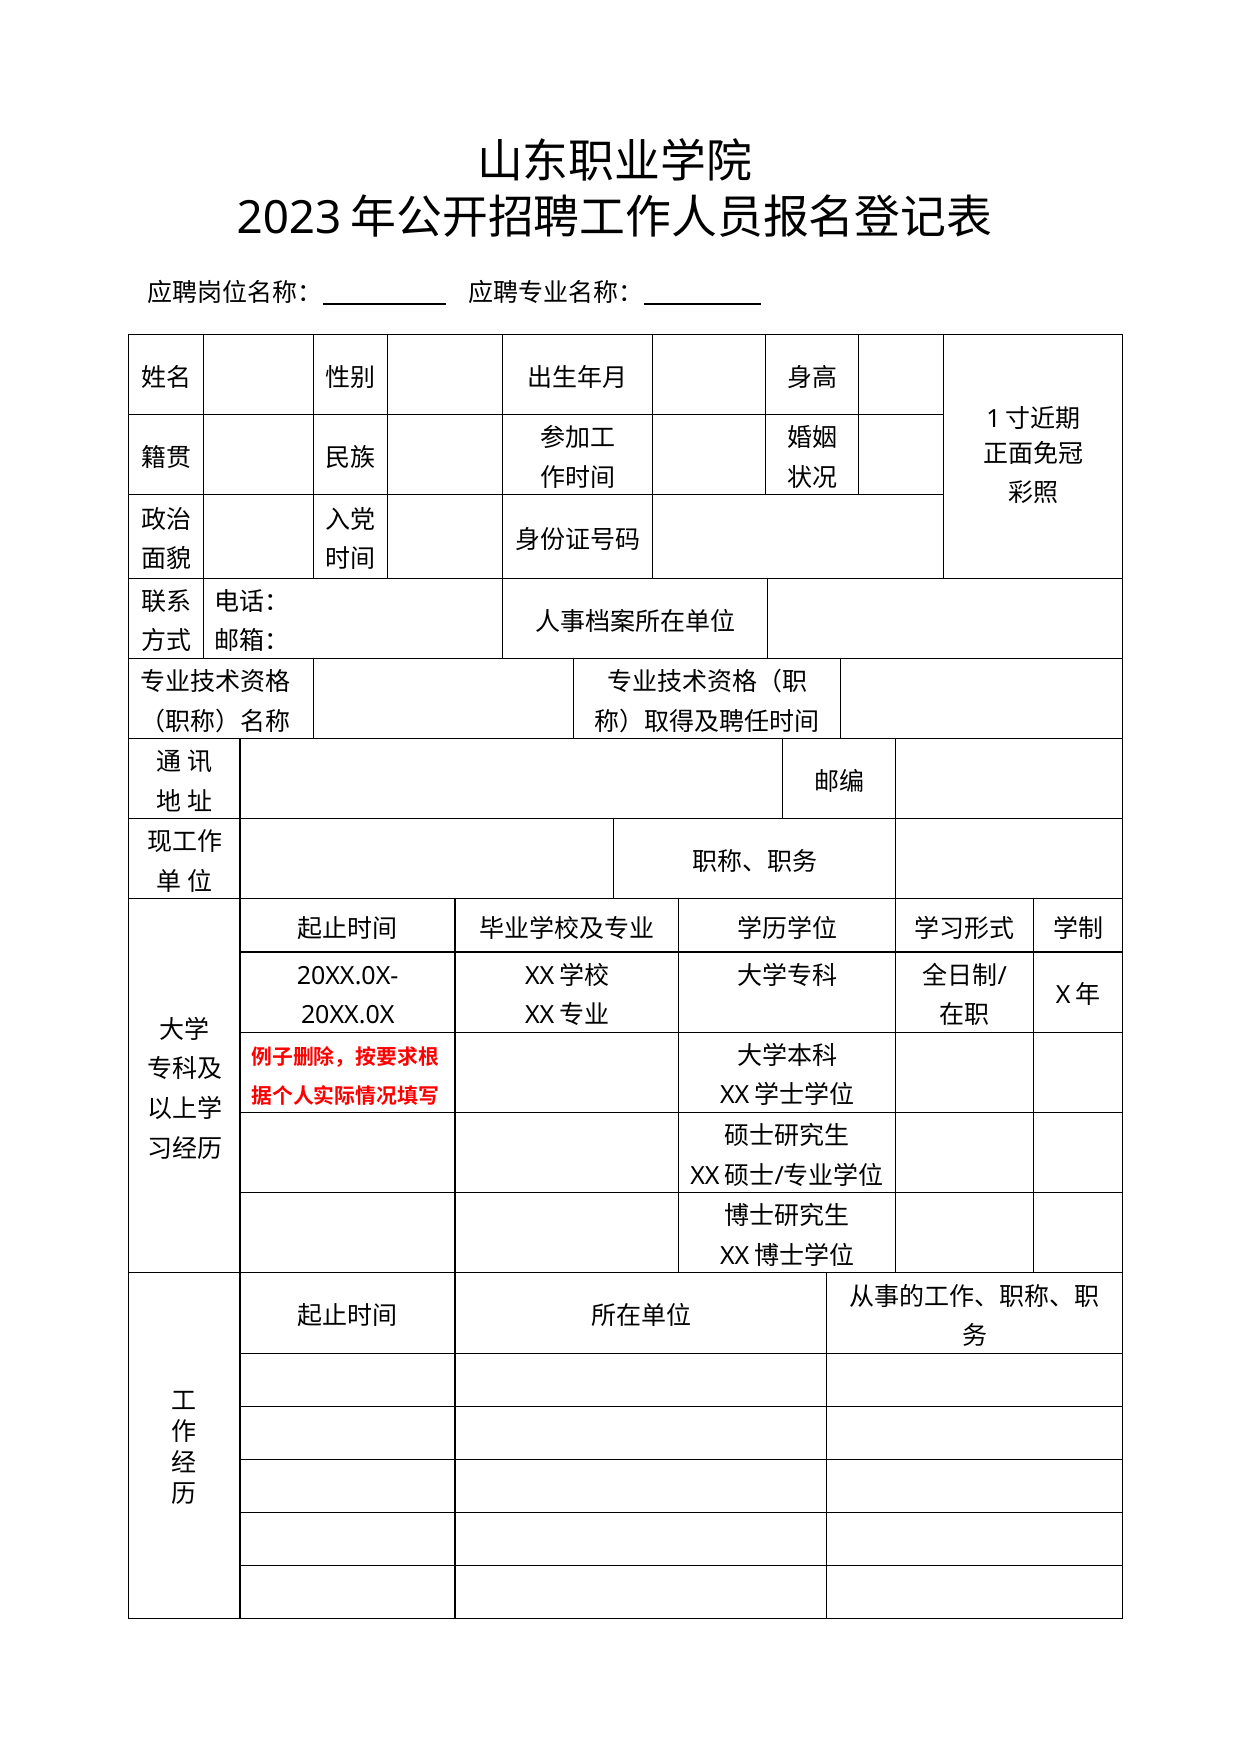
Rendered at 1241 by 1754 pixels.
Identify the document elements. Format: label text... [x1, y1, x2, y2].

table_cell [827, 1354, 1122, 1406]
table_cell 专业技术资格（职称）取得及聘任时间 [574, 659, 840, 738]
table_cell [896, 1033, 1033, 1112]
table_header 出生年月 [503, 335, 652, 414]
table_cell 专业技术资格（职称）名称 [129, 659, 313, 738]
table_cell 起止时间 [241, 899, 454, 951]
table_cell 电话： 邮箱： [204, 579, 502, 658]
table_header 身高 [766, 335, 858, 414]
text 山东职业学院 [148, 132, 1081, 188]
table_cell 学制 [1034, 899, 1122, 951]
table_cell [204, 415, 313, 494]
table_cell 毕业学校及专业 [456, 899, 678, 951]
table_cell 大学专科 [679, 953, 895, 1032]
table_cell XX学校 XX专业 [456, 953, 678, 1032]
table_cell 起止时间 [241, 1273, 454, 1352]
table_header 1寸近期 正面免冠 彩照 [944, 335, 1122, 577]
table_cell 政治面貌 [129, 495, 203, 577]
table_cell 硕士研究生 XX硕士/专业学位 [679, 1113, 895, 1192]
table_cell 20XX.0X-20XX.0X [241, 953, 454, 1032]
table_cell [768, 579, 1122, 658]
table_cell [456, 1407, 826, 1459]
table_cell 博士研究生 XX博士学位 [679, 1193, 895, 1272]
table_cell 学习形式 [896, 899, 1033, 951]
table_header [859, 335, 943, 414]
table_header 性别 [314, 335, 387, 414]
table_cell [896, 1113, 1033, 1192]
table_cell 联系方式 [129, 579, 203, 658]
table_cell 人事档案所在单位 [503, 579, 767, 658]
table_cell [241, 1407, 454, 1459]
table_cell 大学本科 XX学士学位 [679, 1033, 895, 1112]
table_cell [456, 1566, 826, 1618]
table_cell [241, 819, 613, 898]
table_cell 邮编 [783, 739, 895, 818]
table_cell [896, 1193, 1033, 1272]
table_cell 例子删除，按要求根据个人实际情况填写 [241, 1033, 454, 1112]
table_cell [241, 1193, 454, 1272]
table_cell [859, 415, 943, 494]
table_cell [456, 1193, 678, 1272]
table_cell [827, 1407, 1122, 1459]
table_cell 所在单位 [456, 1273, 826, 1352]
table_cell [241, 1460, 454, 1512]
table_cell [896, 819, 1122, 898]
table_cell [827, 1566, 1122, 1618]
table_cell 现工作 单 位 [129, 819, 239, 898]
table_header 姓名 [129, 335, 203, 414]
table_cell 通 讯 地 址 [129, 739, 239, 818]
table_cell 婚姻状况 [766, 415, 858, 494]
table_cell [653, 415, 765, 494]
text 2023年公开招聘工作人员报名登记表 [148, 188, 1081, 245]
table_cell [1034, 1193, 1122, 1272]
table_cell [841, 659, 1122, 738]
table_cell [827, 1513, 1122, 1565]
table_cell [827, 1460, 1122, 1512]
table_cell [241, 739, 782, 818]
table_cell [1034, 1113, 1122, 1192]
table_cell 从事的工作、职称、职务 [827, 1273, 1122, 1352]
table_cell 入党时间 [314, 495, 387, 577]
table_cell [241, 1513, 454, 1565]
table_cell [456, 1513, 826, 1565]
table_cell [388, 415, 502, 494]
table_header [653, 335, 765, 414]
table_cell [456, 1033, 678, 1112]
table_header [388, 335, 502, 414]
table_cell [388, 495, 502, 577]
table_header [204, 335, 313, 414]
table_cell X年 [1034, 953, 1122, 1032]
table_cell 大学 专科及以上学习经历 [129, 899, 239, 1272]
text 应聘岗位名称： 应聘专业名称： [148, 270, 1081, 309]
table_cell [241, 1113, 454, 1192]
table_cell [241, 1354, 454, 1406]
table_cell 籍贯 [129, 415, 203, 494]
table_cell [241, 1566, 454, 1618]
table_cell 全日制/ 在职 [896, 953, 1033, 1032]
table_cell 参加工 作时间 [503, 415, 652, 494]
table_cell [653, 495, 943, 577]
table_cell [456, 1354, 826, 1406]
table_cell 工 作 经 历 [129, 1273, 239, 1618]
table_cell [1034, 1033, 1122, 1112]
table_cell [204, 495, 313, 577]
table_cell [456, 1113, 678, 1192]
table_cell 民族 [314, 415, 387, 494]
table_cell [314, 659, 573, 738]
table_cell [896, 739, 1122, 818]
table_cell 职称、职务 [614, 819, 895, 898]
table_cell [456, 1460, 826, 1512]
table_cell 学历学位 [679, 899, 895, 951]
table_cell 身份证号码 [503, 495, 652, 577]
